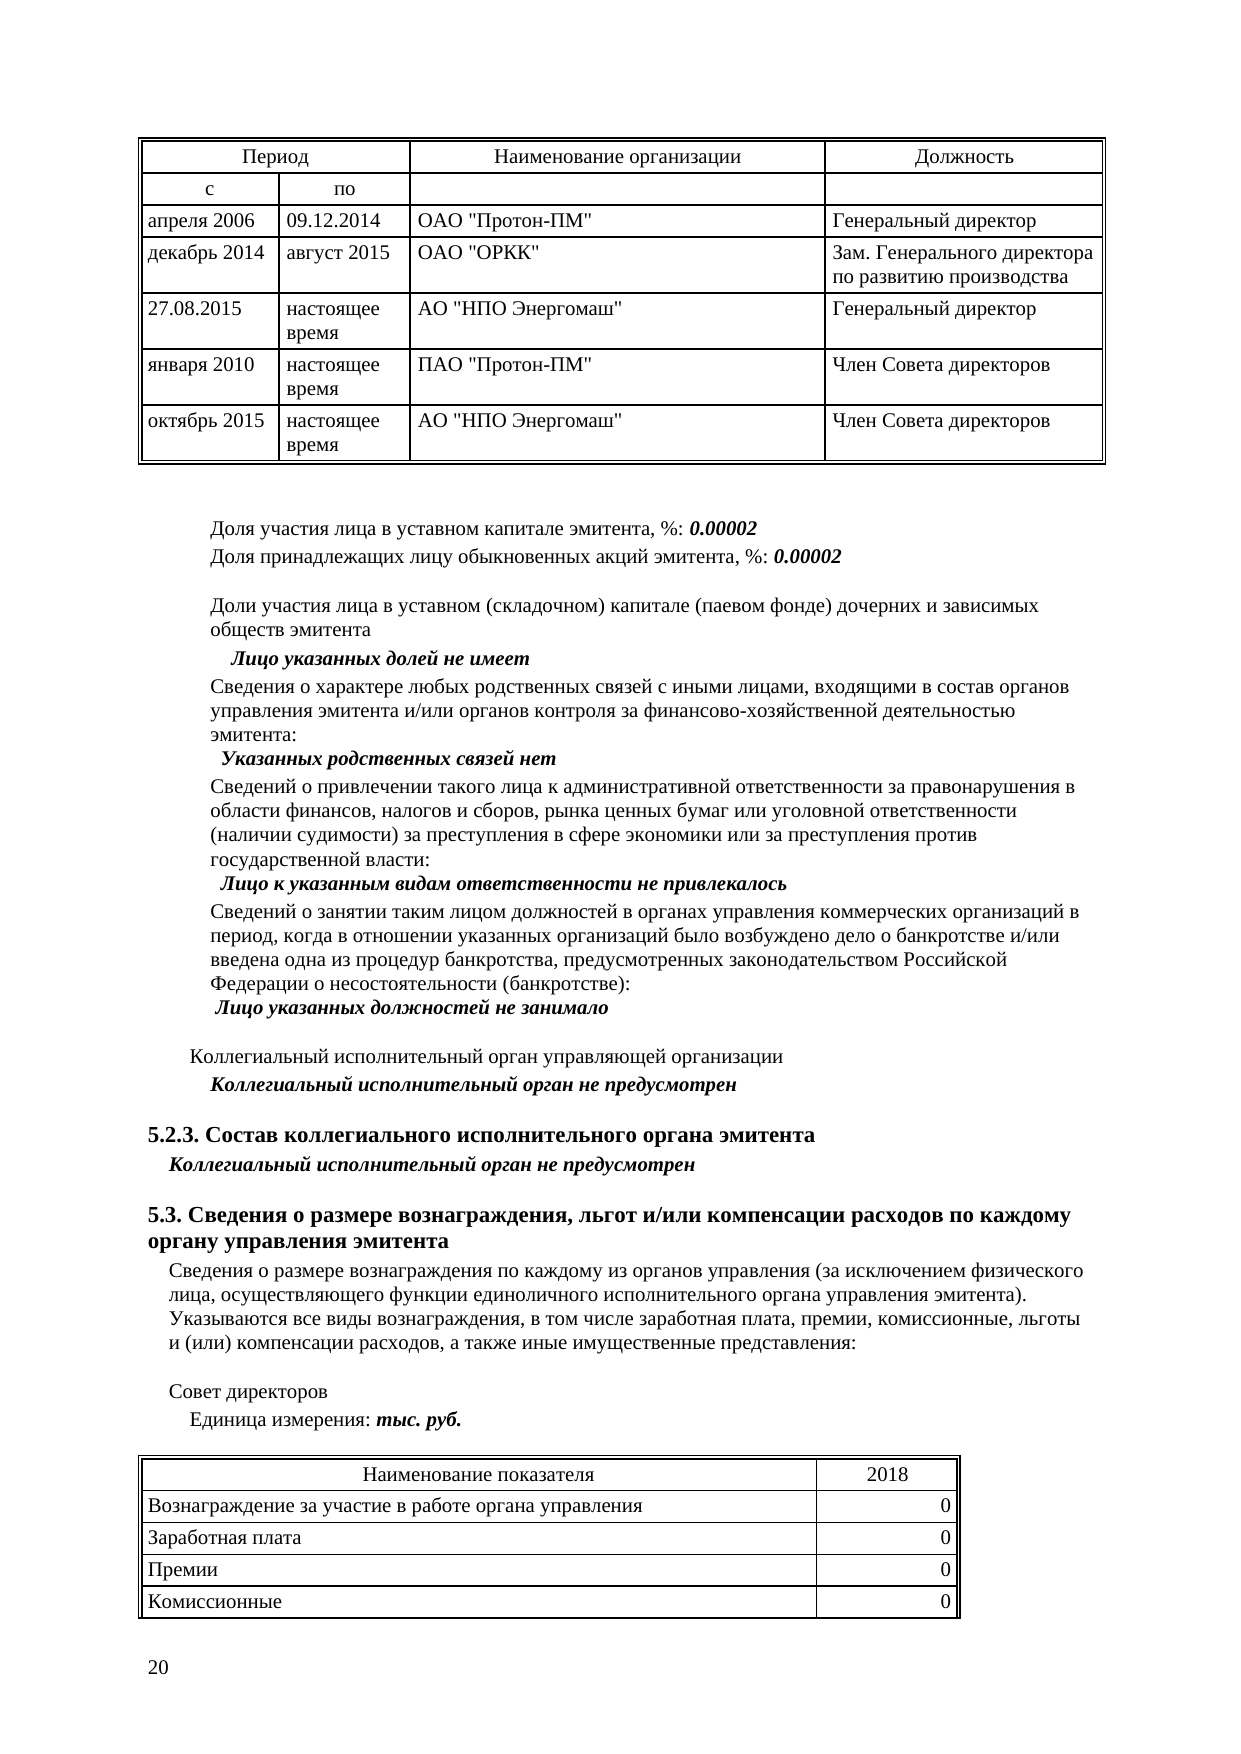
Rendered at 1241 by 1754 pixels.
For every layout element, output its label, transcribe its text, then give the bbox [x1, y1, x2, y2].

text Лицо указанных долей не имеет [231, 646, 1092, 670]
text Коллегиальный исполнительный орган не предусмотрен [210, 1072, 1092, 1096]
table_cell 0 [817, 1587, 956, 1617]
table_cell Премии [143, 1555, 816, 1585]
text Коллегиальный исполнительный орган не предусмотрен [168, 1152, 1092, 1176]
table_header Должность [826, 142, 1102, 172]
table_cell Член Совета директоров [826, 350, 1102, 404]
text Сведений о привлечении такого лица к административной ответственности за правонарушения в области финансов, налогов и сборов, рынка ценных бумаг или уголовной ответственности (наличии судимости) за преступления в сфере экономики или за преступления против государственной власти: Лицо к указанным видам ответственности не привлекалось [210, 774, 1092, 894]
table_cell АО "НПО Энергомаш" [411, 294, 824, 348]
table_cell Заработная плата [143, 1523, 816, 1553]
table_cell апреля 2006 [143, 206, 278, 236]
table_cell с [143, 174, 278, 204]
table_cell 09.12.2014 [280, 206, 409, 236]
table_cell октябрь 2015 [143, 406, 278, 460]
subtitle Доли участия лица в уставном (складочном) капитале (паевом фонде) дочерних и зависимых обществ эмитента [210, 593, 1092, 641]
table_header Наименование организации [411, 142, 824, 172]
text Доля участия лица в уставном капитале эмитента, %: 0.00002 [210, 516, 1092, 540]
table_cell декабрь 2014 [143, 238, 278, 292]
table_header 2018 [817, 1460, 956, 1490]
table_cell АО "НПО Энергомаш" [411, 406, 824, 460]
table_cell января 2010 [143, 350, 278, 404]
table_header Наименование показателя [143, 1460, 816, 1490]
table_cell 0 [817, 1555, 956, 1585]
table_cell Зам. Генерального директора по развитию производства [826, 238, 1102, 292]
table_cell настоящее время [280, 406, 409, 460]
text Единица измерения: тыс. руб. [189, 1407, 1092, 1431]
table_cell 0 [817, 1523, 956, 1553]
table_cell [411, 174, 824, 204]
table_cell ОАО "ОРКК" [411, 238, 824, 292]
table_cell по [280, 174, 409, 204]
subtitle 5.3. Сведения о размере вознаграждения, льгот и/или компенсации расходов по каждому органу управления эмитента [148, 1201, 1092, 1254]
table_cell Комиссионные [143, 1587, 816, 1617]
table_cell ОАО "Протон-ПМ" [411, 206, 824, 236]
text Сведений о занятии таким лицом должностей в органах управления коммерческих организаций в период, когда в отношении указанных организаций было возбуждено дело о банкротстве и/или введена одна из процедур банкротства, предусмотренных законодательством Российской Федерации о несостоятельности (банкротстве): Лицо указанных должностей не занимало [210, 899, 1092, 1019]
table_cell Генеральный директор [826, 294, 1102, 348]
table_cell ПАО "Протон-ПМ" [411, 350, 824, 404]
table_cell [826, 174, 1102, 204]
table_cell Генеральный директор [826, 206, 1102, 236]
subtitle Коллегиальный исполнительный орган управляющей организации [189, 1044, 1092, 1068]
subtitle Совет директоров [168, 1379, 1092, 1403]
table_cell Член Совета директоров [826, 406, 1102, 460]
table_header Период [143, 142, 409, 172]
text Доля принадлежащих лицу обыкновенных акций эмитента, %: 0.00002 [210, 544, 1092, 568]
table_cell 0 [817, 1491, 956, 1522]
subtitle 5.2.3. Состав коллегиального исполнительного органа эмитента [148, 1121, 1092, 1148]
text Сведения о размере вознаграждения по каждому из органов управления (за исключением физического лица, осуществляющего функции единоличного исполнительного органа управления эмитента). Указываются все виды вознаграждения, в том числе заработная плата, премии, комиссионные, льготы и (или) компенсации расходов, а также иные имущественные представления: [168, 1258, 1092, 1354]
table_cell август 2015 [280, 238, 409, 292]
table_cell Вознаграждение за участие в работе органа управления [143, 1491, 816, 1522]
table_cell настоящее время [280, 294, 409, 348]
text Сведения о характере любых родственных связей с иными лицами, входящими в состав органов управления эмитента и/или органов контроля за финансово-хозяйственной деятельностью эмитента: Указанных родственных связей нет [210, 674, 1092, 770]
table_cell 27.08.2015 [143, 294, 278, 348]
table_cell настоящее время [280, 350, 409, 404]
